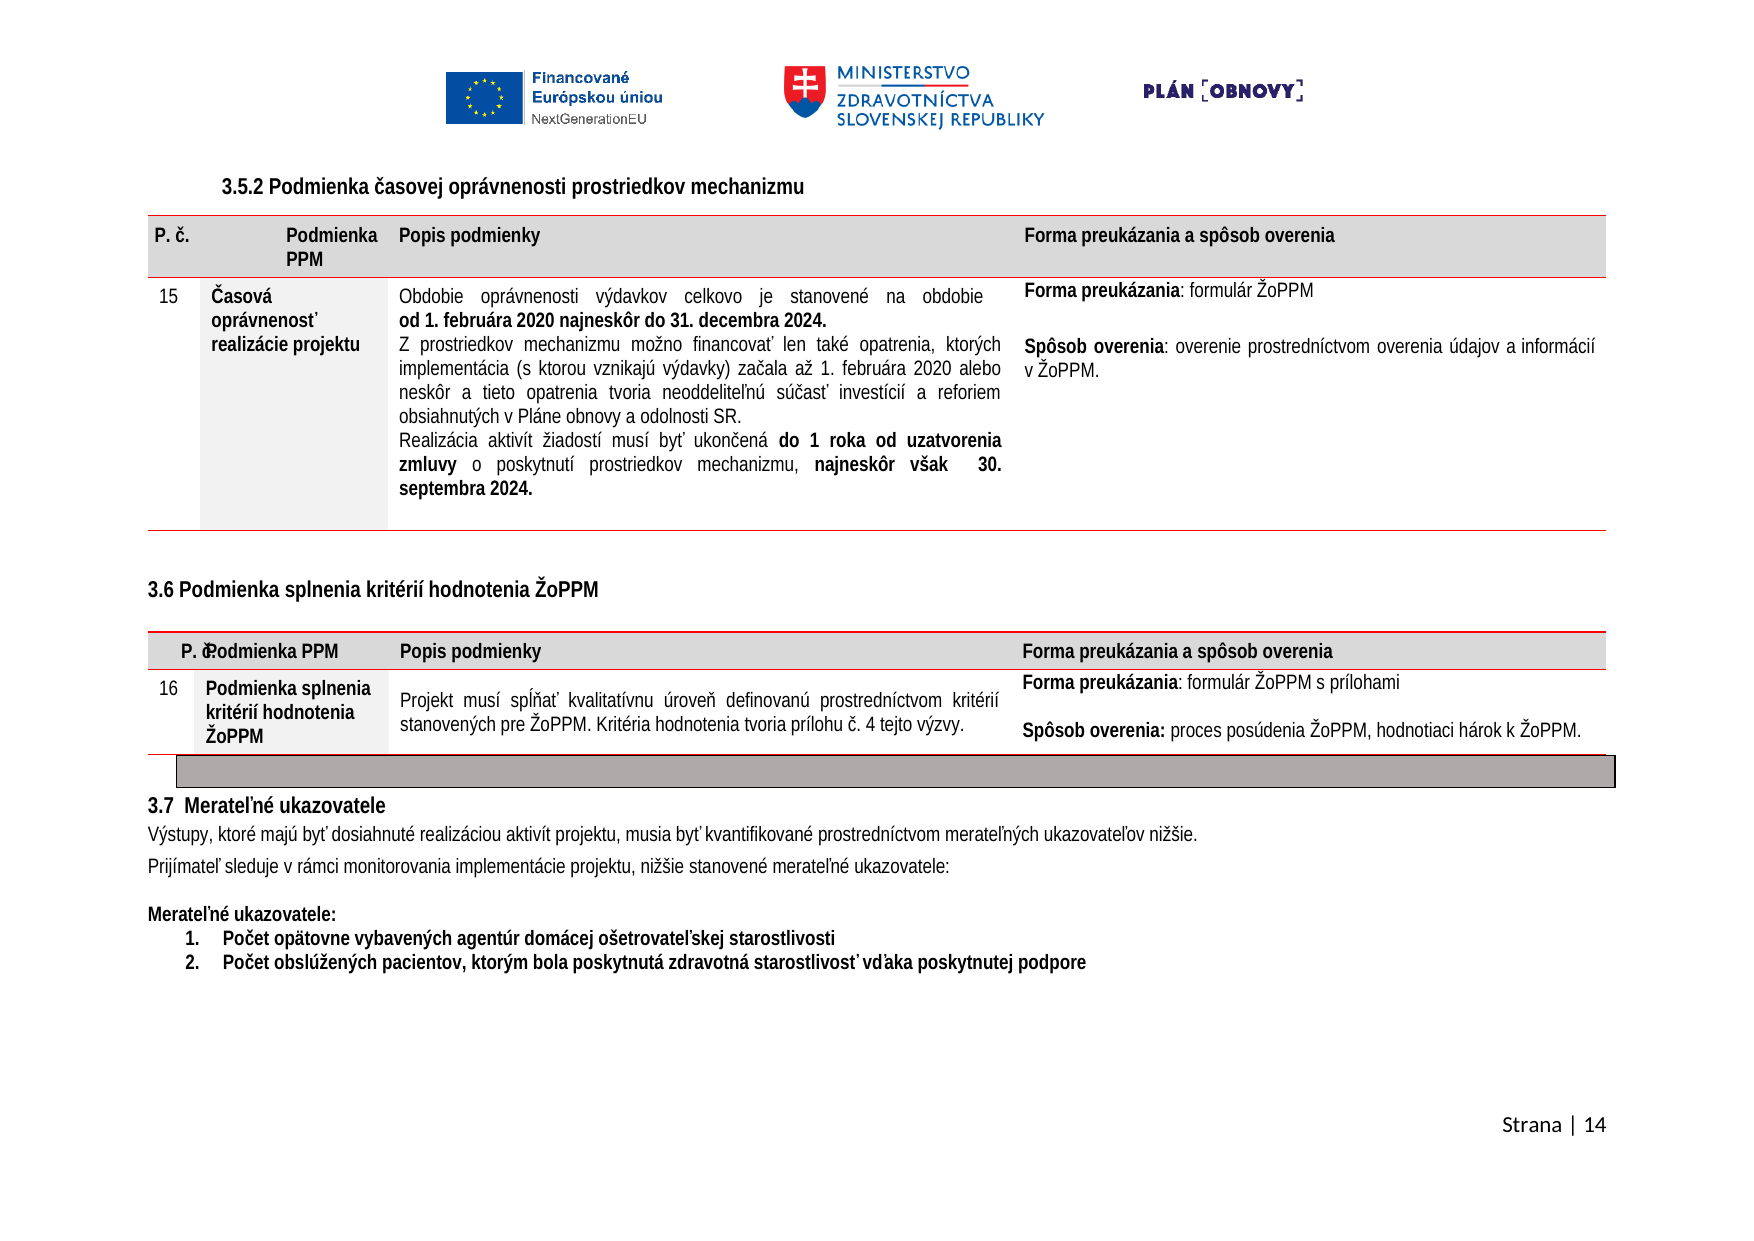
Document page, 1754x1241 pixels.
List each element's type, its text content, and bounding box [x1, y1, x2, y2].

list Počet obslúžených pacientov, ktorým bola poskytnutá zdravotná starostlivosť vďaka poskytnutej podpore [185, 950, 1606, 974]
table_header P. č. [148, 216, 200, 277]
picture [440, 63, 703, 130]
table_cell Podmienka splnenia kritérií hodnotenia ŽoPPM [194, 670, 389, 754]
table_header P. č. [148, 633, 194, 669]
table_header Forma preukázania a spôsob overenia [1013, 216, 1606, 277]
table_cell 16 [148, 670, 194, 754]
text Výstupy, ktoré majú byť dosiahnuté realizáciou aktivít projektu, musia byť kvantifikované prostredníctvom merateľných ukazovateľov nižšie. [148, 822, 1606, 846]
text 3.6 Podmienka splnenia kritérií hodnotenia ŽoPPM [148, 576, 1606, 602]
list Počet opätovne vybavených agentúr domácej ošetrovateľskej starostlivosti [185, 926, 1606, 950]
text 3.5.2 Podmienka časovej oprávnenosti prostriedkov mechanizmu [221, 173, 1606, 199]
picture [781, 62, 1046, 132]
table_header Forma preukázania a spôsob overenia [1011, 633, 1606, 669]
picture [1132, 55, 1313, 125]
table_header Popis podmienky [389, 633, 1011, 669]
table_cell 15 [148, 278, 200, 530]
text Merateľné ukazovatele: [148, 902, 1606, 926]
table_cell Forma preukázania: formulár ŽoPPM Spôsob overenia: overenie prostredníctvom overenia údajov a informácií v ŽoPPM. [1013, 278, 1606, 530]
table_cell Projekt musí spĺňať kvalitatívnu úroveň definovanú prostredníctvom kritérií stanovených pre ŽoPPM. Kritéria hodnotenia tvoria prílohu č. 4 tejto výzvy. [389, 670, 1011, 754]
table_cell Forma preukázania: formulár ŽoPPM s prílohami Spôsob overenia: proces posúdenia ŽoPPM, hodnotiaci hárok k ŽoPPM. [1011, 670, 1606, 754]
table_header Popis podmienky [388, 216, 1013, 277]
text 3.7 Merateľné ukazovatele [148, 792, 1606, 818]
table_cell Obdobie oprávnenosti výdavkov celkovo je stanovené na obdobie od 1. februára 2020 najneskôr do 31. decembra 2024. Z prostriedkov mechanizmu možno financovať len také opatrenia, ktorých implementácia (s ktorou vznikajú výdavky) začala až 1. februára 2020 alebo neskôr a tieto opatrenia tvoria neoddeliteľnú súčasť investícií a reforiem obsiahnutých v Pláne obnovy a odolnosti SR. Realizácia aktivít žiadostí musí byť ukončená do 1 roka od uzatvorenia zmluvy o poskytnutí prostriedkov mechanizmu, najneskôr však 30. septembra 2024. [388, 278, 1013, 530]
table_header Podmienka PPM [200, 216, 388, 277]
text Prijímateľ sleduje v rámci monitorovania implementácie projektu, nižšie stanovené merateľné ukazovatele: [148, 854, 1606, 878]
table_header Podmienka PPM [194, 633, 389, 669]
table_cell Časová oprávnenosť realizácie projektu [200, 278, 388, 530]
